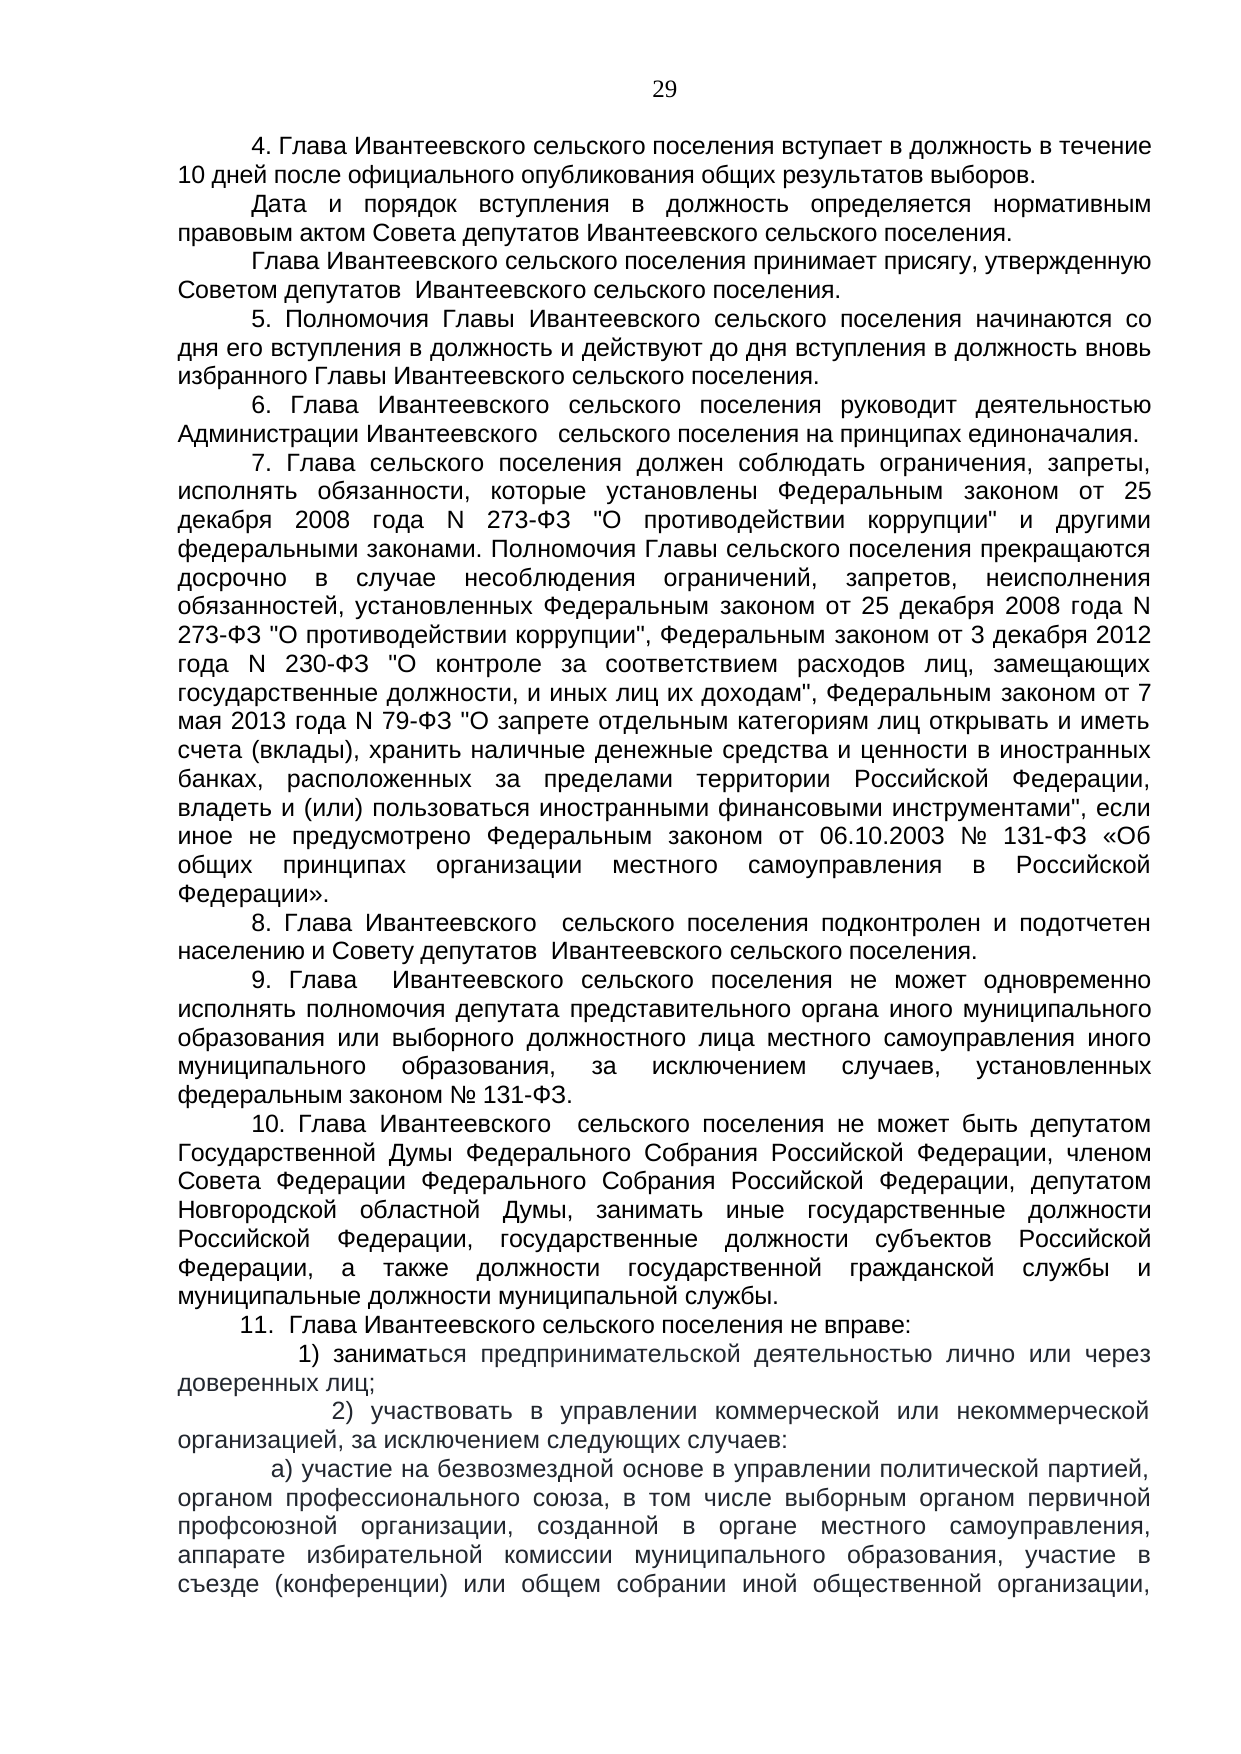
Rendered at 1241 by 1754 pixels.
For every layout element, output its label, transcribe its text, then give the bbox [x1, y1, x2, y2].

text 10. Глава Ивантеевского сельского поселения не может быть депутатом Государственной Думы Федерального Собрания Российской Федерации, членом Совета Федерации Федерального Собрания Российской Федерации, депутатом Новгородской областной Думы, занимать иные государственные должности Российской Федерации, государственные должности субъектов Российской Федерации, а также должности государственной гражданской службы и муниципальные должности муниципальной службы. [177, 1109, 1152, 1310]
text 1) заниматься предпринимательской деятельностью лично или через доверенных лиц; [177, 1339, 1152, 1396]
text 6. Глава Ивантеевского сельского поселения руководит деятельностью Администрации Ивантеевского сельского поселения на принципах единоначалия. [177, 390, 1152, 447]
text Дата и порядок вступления в должность определяется нормативным правовым актом Совета депутатов Ивантеевского сельского поселения. [177, 189, 1152, 246]
text 4. Глава Ивантеевского сельского поселения вступает в должность в течение 10 дней после официального опубликования общих результатов выборов. [177, 131, 1152, 189]
text 7. Глава сельского поселения должен соблюдать ограничения, запреты, исполнять обязанности, которые установлены Федеральным законом от 25 декабря 2008 года N 273-ФЗ "О противодействии коррупции" и другими федеральными законами. Полномочия Главы сельского поселения прекращаются досрочно в случае несоблюдения ограничений, запретов, неисполнения обязанностей, установленных Федеральным законом от 25 декабря 2008 года N 273-ФЗ "О противодействии коррупции", Федеральным законом от 3 декабря 2012 года N 230-ФЗ "О контроле за соответствием расходов лиц, замещающих государственные должности, и иных лиц их доходам", Федеральным законом от 7 мая 2013 года N 79-ФЗ "О запрете отдельным категориям лиц открывать и иметь счета (вклады), хранить наличные денежные средства и ценности в иностранных банках, расположенных за пределами территории Российской Федерации, владеть и (или) пользоваться иностранными финансовыми инструментами", если иное не предусмотрено Федеральным законом от 06.10.2003 № 131-ФЗ «Об общих принципах организации местного самоуправления в Российской Федерации». [177, 447, 1152, 907]
text Глава Ивантеевского сельского поселения принимает присягу, утвержденную Советом депутатов Ивантеевского сельского поселения. [177, 246, 1152, 304]
text 8. Глава Ивантеевского сельского поселения подконтролен и подотчетен населению и Совету депутатов Ивантеевского сельского поселения. [177, 907, 1152, 965]
text 11. Глава Ивантеевского сельского поселения не вправе: [177, 1310, 1152, 1339]
text 9. Глава Ивантеевского сельского поселения не может одновременно исполнять полномочия депутата представительного органа иного муниципального образования или выборного должностного лица местного самоуправления иного муниципального образования, за исключением случаев, установленных федеральным законом № 131-ФЗ. [177, 965, 1152, 1109]
text 2) участвовать в управлении коммерческой или некоммерческой организацией, за исключением следующих случаев: [177, 1396, 1152, 1454]
text 5. Полномочия Главы Ивантеевского сельского поселения начинаются со дня его вступления в должность и действуют до дня вступления в должность вновь избранного Главы Ивантеевского сельского поселения. [177, 304, 1152, 390]
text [177, 1454, 1152, 1597]
